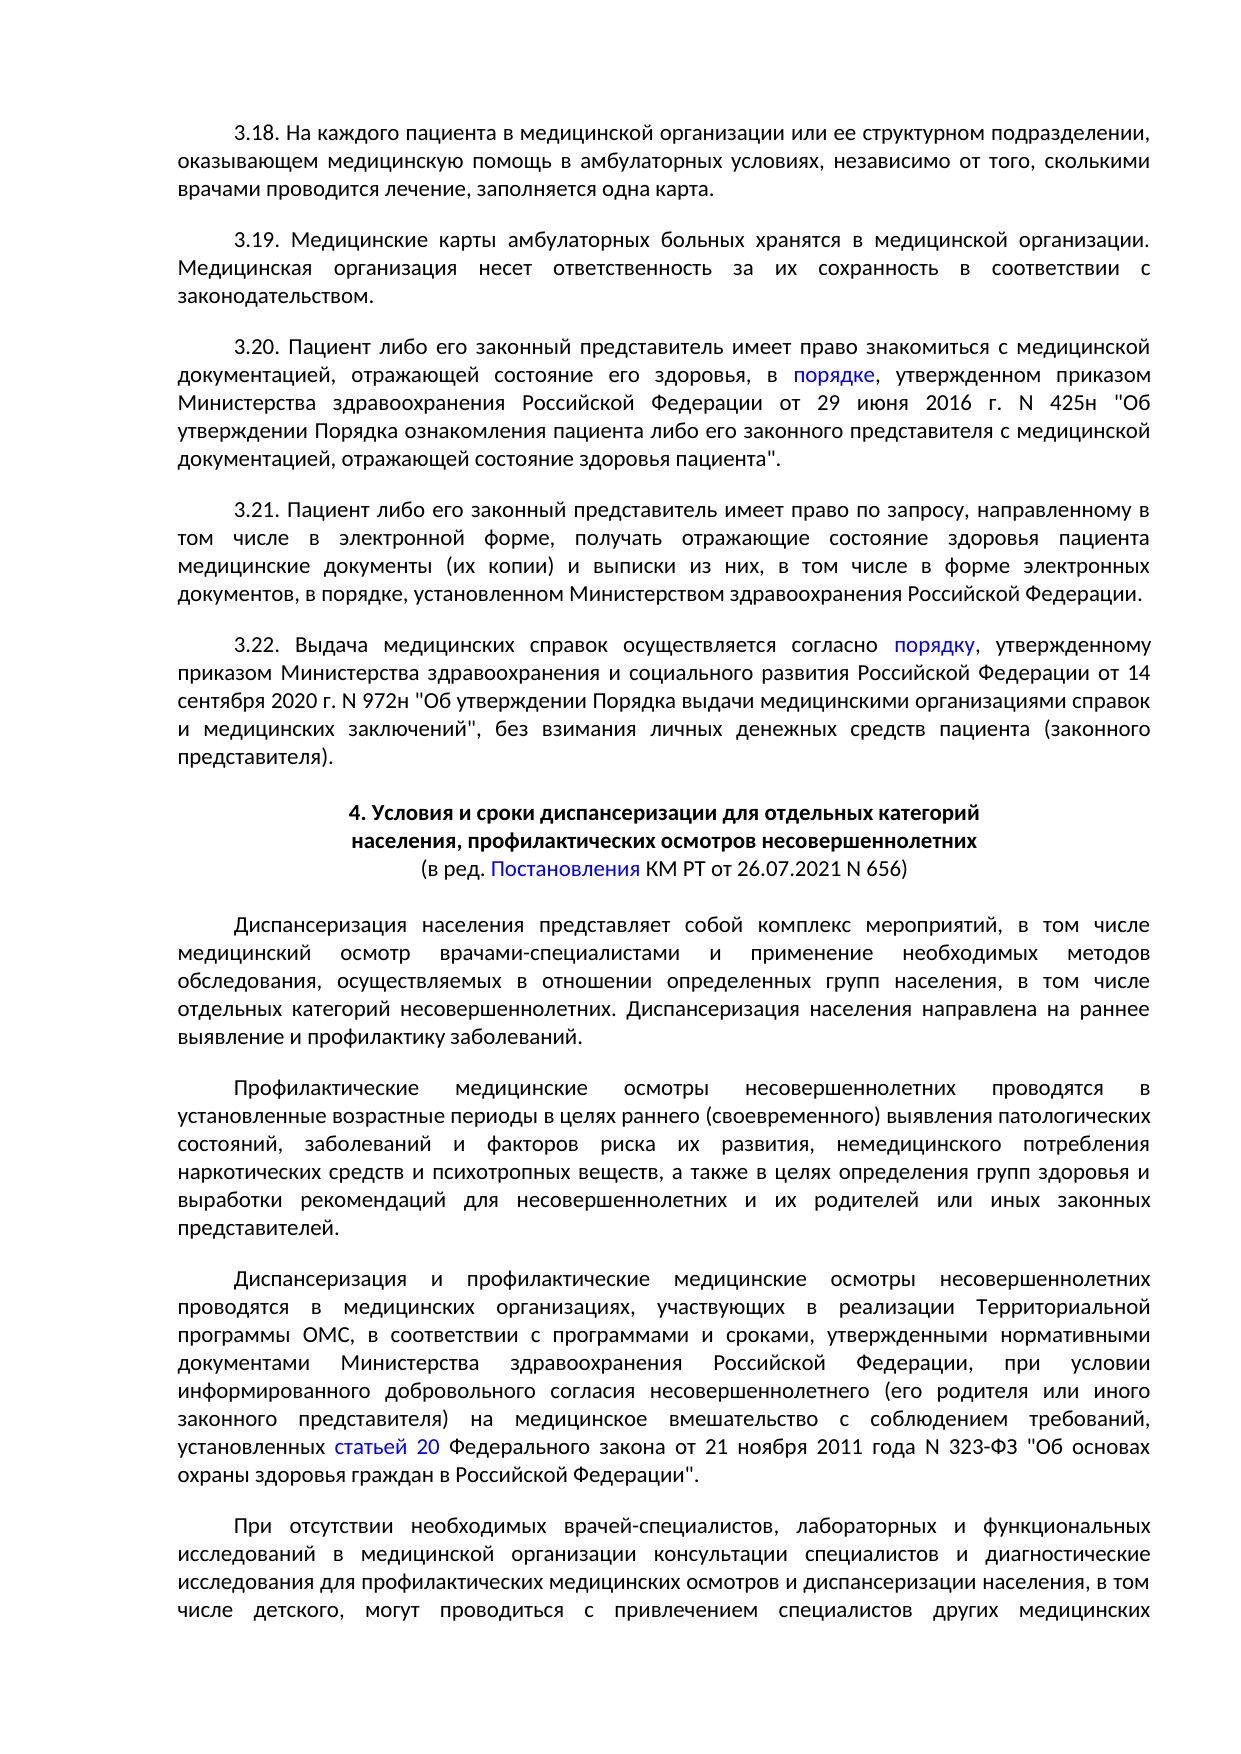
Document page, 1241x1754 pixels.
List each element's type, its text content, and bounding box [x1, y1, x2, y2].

text Диспансеризация населения представляет собой комплекс мероприятий, в том числе медицинский осмотр врачами-специалистами и применение необходимых методов обследования, осуществляемых в отношении определенных групп населения, в том числе отдельных категорий несовершеннолетних. Диспансеризация населения направлена на раннее выявление и профилактику заболеваний. [177, 910, 1152, 1050]
text 3.22. Выдача медицинских справок осуществляется согласно порядку, утвержденному приказом Министерства здравоохранения и социального развития Российской Федерации от 14 сентября 2020 г. N 972н "Об утверждении Порядка выдачи медицинскими организациями справок и медицинских заключений", без взимания личных денежных средств пациента (законного представителя). [177, 630, 1152, 770]
text Диспансеризация и профилактические медицинские осмотры несовершеннолетних проводятся в медицинских организациях, участвующих в реализации Территориальной программы ОМС, в соответствии с программами и сроками, утвержденными нормативными документами Министерства здравоохранения Российской Федерации, при условии информированного добровольного согласия несовершеннолетнего (его родителя или иного законного представителя) на медицинское вмешательство с соблюдением требований, установленных статьей 20 Федерального закона от 21 ноября 2011 года N 323-ФЗ "Об основах охраны здоровья граждан в Российской Федерации". [177, 1264, 1152, 1488]
title населения, профилактических осмотров несовершеннолетних [177, 826, 1152, 854]
text 3.19. Медицинские карты амбулаторных больных хранятся в медицинской организации. Медицинская организация несет ответственность за их сохранность в соответствии с законодательством. [177, 225, 1152, 309]
text Профилактические медицинские осмотры несовершеннолетних проводятся в установленные возрастные периоды в целях раннего (своевременного) выявления патологических состояний, заболеваний и факторов риска их развития, немедицинского потребления наркотических средств и психотропных веществ, а также в целях определения групп здоровья и выработки рекомендаций для несовершеннолетних и их родителей или иных законных представителей. [177, 1073, 1152, 1241]
text 3.18. На каждого пациента в медицинской организации или ее структурном подразделении, оказывающем медицинскую помощь в амбулаторных условиях, независимо от того, сколькими врачами проводится лечение, заполняется одна карта. [177, 118, 1152, 202]
text (в ред. Постановления КМ РТ от 26.07.2021 N 656) [177, 854, 1152, 882]
text 3.21. Пациент либо его законный представитель имеет право по запросу, направленному в том числе в электронной форме, получать отражающие состояние здоровья пациента медицинские документы (их копии) и выписки из них, в том числе в форме электронных документов, в порядке, установленном Министерством здравоохранения Российской Федерации. [177, 495, 1152, 607]
text 3.20. Пациент либо его законный представитель имеет право знакомиться с медицинской документацией, отражающей состояние его здоровья, в порядке, утвержденном приказом Министерства здравоохранения Российской Федерации от 29 июня 2016 г. N 425н "Об утверждении Порядка ознакомления пациента либо его законного представителя с медицинской документацией, отражающей состояние здоровья пациента". [177, 332, 1152, 472]
title 4. Условия и сроки диспансеризации для отдельных категорий [177, 798, 1152, 826]
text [177, 1511, 1152, 1623]
